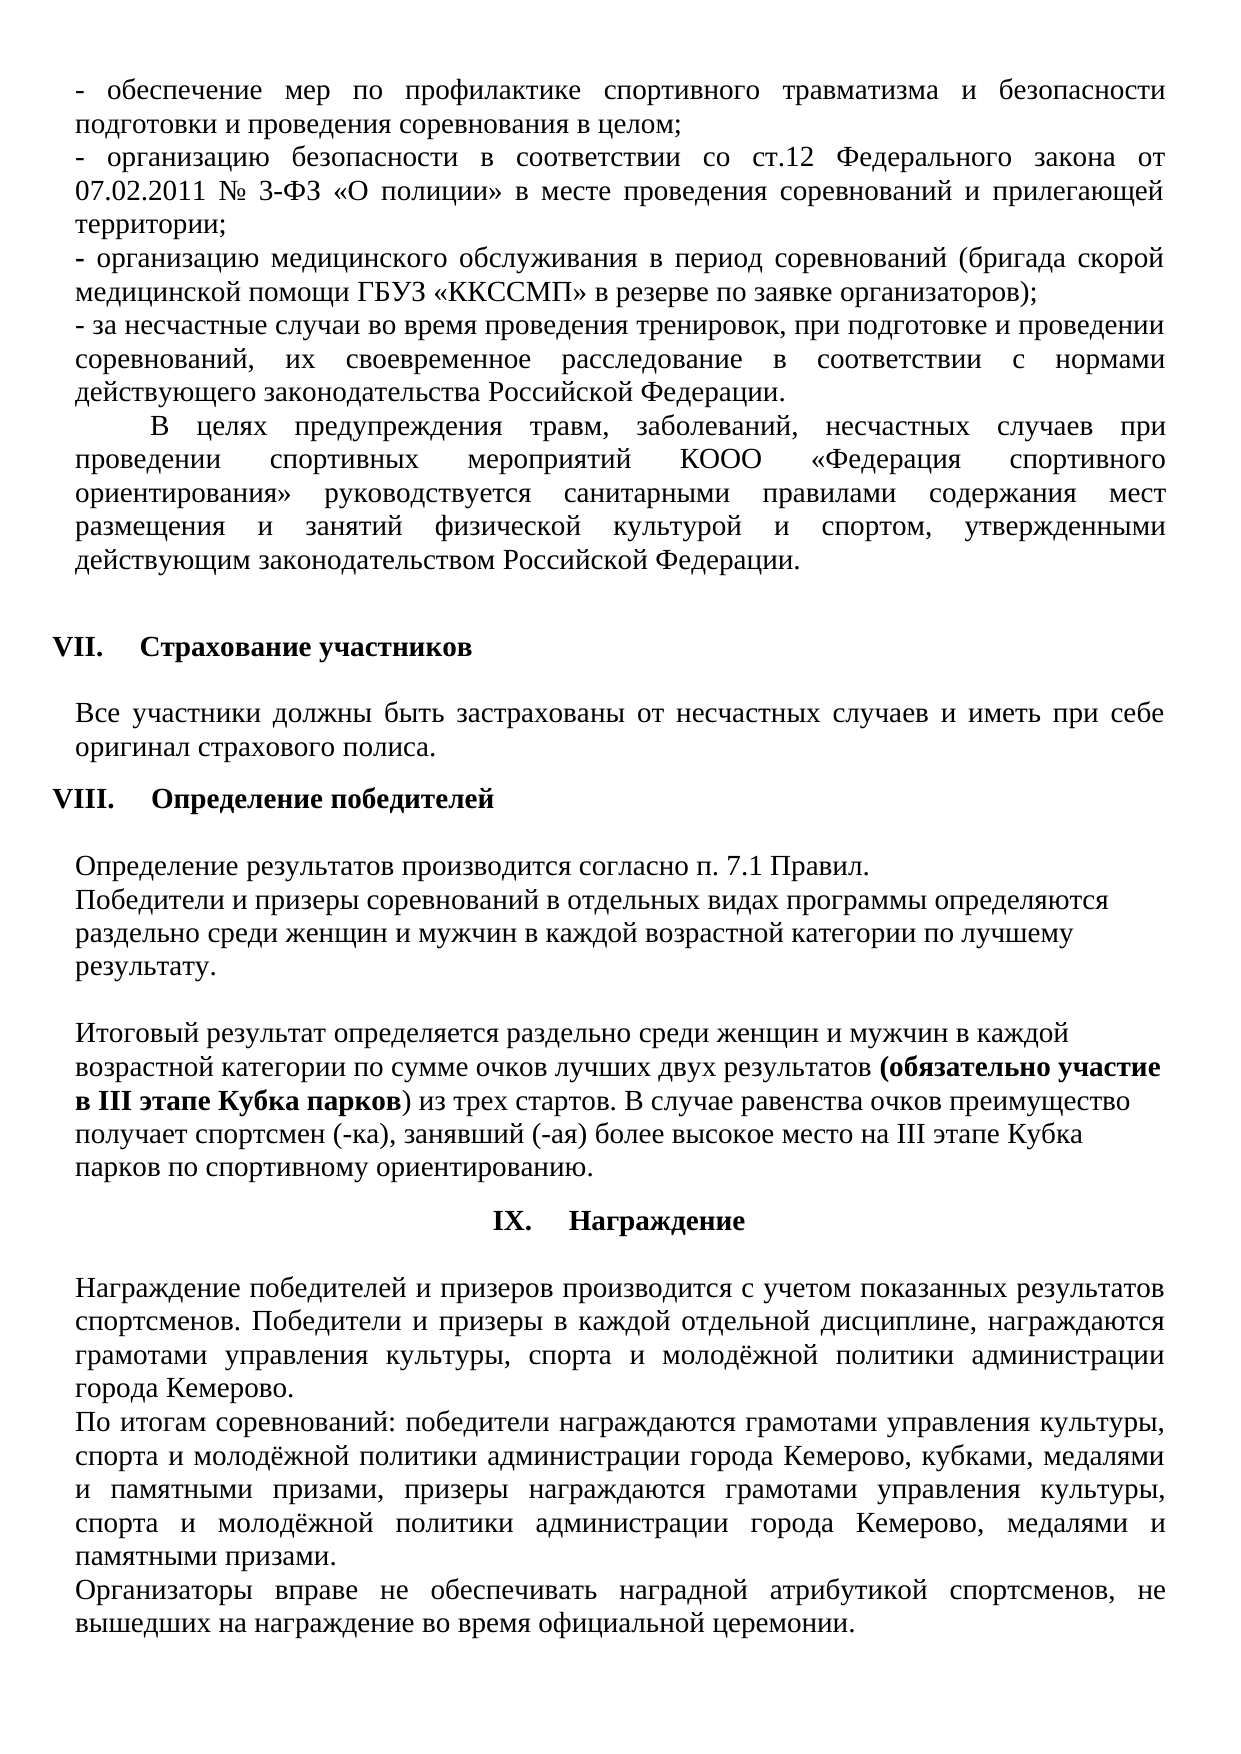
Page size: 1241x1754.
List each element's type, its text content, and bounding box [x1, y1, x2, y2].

list Определение победителей [52, 781, 829, 815]
text Организаторы вправе не обеспечивать наградной атрибутикой спортсменов, не вышедших на награждение во время официальной церемонии. [75, 1572, 1166, 1639]
text Награждение победителей и призеров производится с учетом показанных результатов спортсменов. Победители и призеры в каждой отдельной дисциплине, награждаются грамотами управления культуры, спорта и молодёжной политики администрации города Кемерово. [75, 1270, 1166, 1404]
text Итоговый результат определяется раздельно среди женщин и мужчин в каждой [75, 1016, 1198, 1049]
list Награждение [492, 1203, 1198, 1237]
text Все участники должны быть застрахованы от несчастных случаев и иметь при себе оригинал страхового полиса. [75, 695, 1165, 762]
text парков по спортивному ориентированию. [75, 1150, 1198, 1183]
text По итогам соревнований: победители награждаются грамотами управления культуры, спорта и молодёжной политики администрации города Кемерово, кубками, медалями и памятными призами, призеры награждаются грамотами управления культуры, спорта и молодёжной политики администрации города Кемерово, медалями и памятными призами. [75, 1404, 1166, 1572]
text возрастной категории по сумме очков лучших двух результатов (обязательно участие в III этапе Кубка парков) из трех стартов. В случае равенства очков преимущество получает спортсмен (-ка), занявший (-ая) более высокое место на III этапе Кубка [75, 1049, 1162, 1150]
list организацию безопасности в соответствии со ст.12 Федерального закона от 07.02.2011 № 3-ФЗ «О полиции» в месте проведения соревнований и прилегающей территории; [75, 139, 1165, 240]
text В целях предупреждения травм, заболеваний, несчастных случаев при проведении спортивных мероприятий КООО «Федерация спортивного ориентирования» руководствуется санитарными правилами содержания мест размещения и занятий физической культурой и спортом, утвержденными действующим законодательством Российской Федерации. [75, 408, 1166, 576]
text - организацию медицинского обслуживания в период соревнований (бригада скорой медицинской помощи ГБУЗ «ККССМП» в резерве по заявке организаторов); [75, 240, 1165, 307]
list обеспечение мер по профилактике спортивного травматизма и безопасности подготовки и проведения соревнования в целом; [75, 72, 1166, 139]
text - за несчастные случаи во время проведения тренировок, при подготовке и проведении соревнований, их своевременное расследование в соответствии с нормами действующего законодательства Российской Федерации. [75, 307, 1166, 408]
text результату. [75, 949, 1198, 982]
text Определение результатов производится согласно п. 7.1 Правил. [75, 848, 1198, 882]
list Страхование участников [52, 629, 824, 662]
text Победители и призеры соревнований в отдельных видах программы определяются раздельно среди женщин и мужчин в каждой возрастной категории по лучшему [75, 882, 1111, 949]
